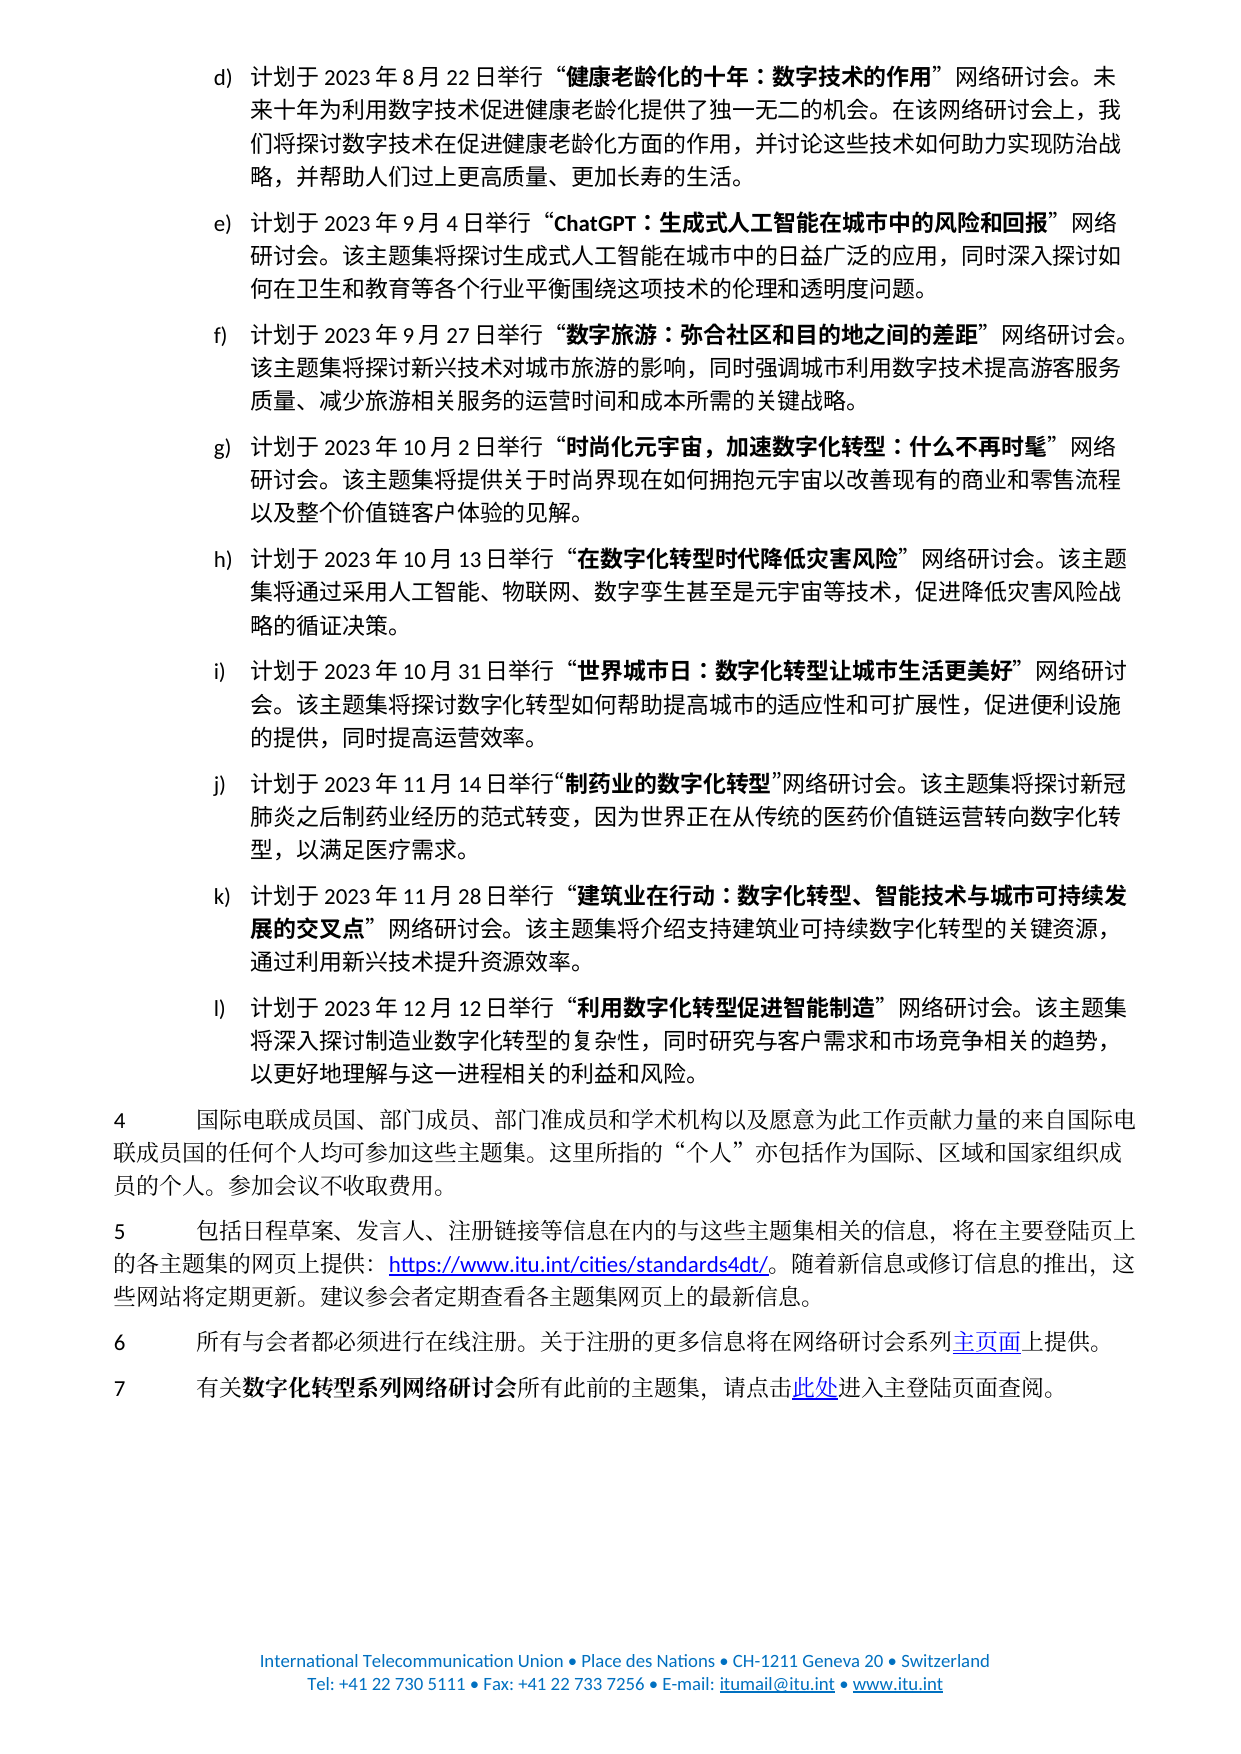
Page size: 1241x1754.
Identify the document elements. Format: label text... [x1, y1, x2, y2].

list 计划于2023年10月31日举行“世界城市日：数字化转型让城市生活更美好”网络研讨会。该主题集将探讨数字化转型如何帮助提高城市的适应性和可扩展性，促进便利设施的提供，同时提高运营效率。 [213, 653, 1137, 753]
list 计划于2023年9月27日举行“数字旅游：弥合社区和目的地之间的差距”网络研讨会。该主题集将探讨新兴技术对城市旅游的影响，同时强调城市利用数字技术提高游客服务质量、减少旅游相关服务的运营时间和成本所需的关键战略。 [213, 317, 1137, 416]
list 计划于2023年10月2日举行“时尚化元宇宙，加速数字化转型：什么不再时髦”网络研讨会。该主题集将提供关于时尚界现在如何拥抱元宇宙以改善现有的商业和零售流程以及整个价值链客户体验的见解。 [213, 429, 1137, 528]
text 6 所有与会者都必须进行在线注册。关于注册的更多信息将在网络研讨会系列主页面上提供。 [113, 1324, 1137, 1357]
list 计划于2023年10月13日举行“在数字化转型时代降低灾害风险”网络研讨会。该主题集将通过采用人工智能、物联网、数字孪生甚至是元宇宙等技术，促进降低灾害风险战略的循证决策。 [213, 541, 1137, 641]
list 计划于2023年9月4日举行“ChatGPT：生成式人工智能在城市中的风险和回报”网络研讨会。该主题集将探讨生成式人工智能在城市中的日益广泛的应用，同时深入探讨如何在卫生和教育等各个行业平衡围绕这项技术的伦理和透明度问题。 [213, 204, 1137, 304]
text 5 包括日程草案、发言人、注册链接等信息在内的与这些主题集相关的信息，将在主要登陆页上的各主题集的网页上提供：https://www.itu.int/cities/standards4dt/。随着新信息或修订信息的推出，这些网站将定期更新。建议参会者定期查看各主题集网页上的最新信息。 [113, 1213, 1137, 1312]
list 计划于2023年11月28日举行“建筑业在行动：数字化转型、智能技术与城市可持续发展的交叉点”网络研讨会。该主题集将介绍支持建筑业可持续数字化转型的关键资源，通过利用新兴技术提升资源效率。 [213, 878, 1137, 977]
text 7 有关数字化转型系列网络研讨会所有此前的主题集，请点击此处进入主登陆页面查阅。 [113, 1370, 1137, 1403]
list 计划于2023年12月12日举行“利用数字化转型促进智能制造”网络研讨会。该主题集将深入探讨制造业数字化转型的复杂性，同时研究与客户需求和市场竞争相关的趋势，以更好地理解与这一进程相关的利益和风险。 [213, 990, 1137, 1089]
list 计划于2023年8月22日举行“健康老龄化的十年：数字技术的作用”网络研讨会。未来十年为利用数字技术促进健康老龄化提供了独一无二的机会。在该网络研讨会上，我们将探讨数字技术在促进健康老龄化方面的作用，并讨论这些技术如何助力实现防治战略，并帮助人们过上更高质量、更加长寿的生活。 [213, 59, 1137, 192]
list 计划于2023年11月14日举行“制药业的数字化转型”网络研讨会。该主题集将探讨新冠肺炎之后制药业经历的范式转变，因为世界正在从传统的医药价值链运营转向数字化转型，以满足医疗需求。 [213, 765, 1137, 865]
text 4 国际电联成员国、部门成员、部门准成员和学术机构以及愿意为此工作贡献力量的来自国际电联成员国的任何个人均可参加这些主题集。这里所指的“个人”亦包括作为国际、区域和国家组织成员的个人。参加会议不收取费用。 [113, 1102, 1137, 1201]
